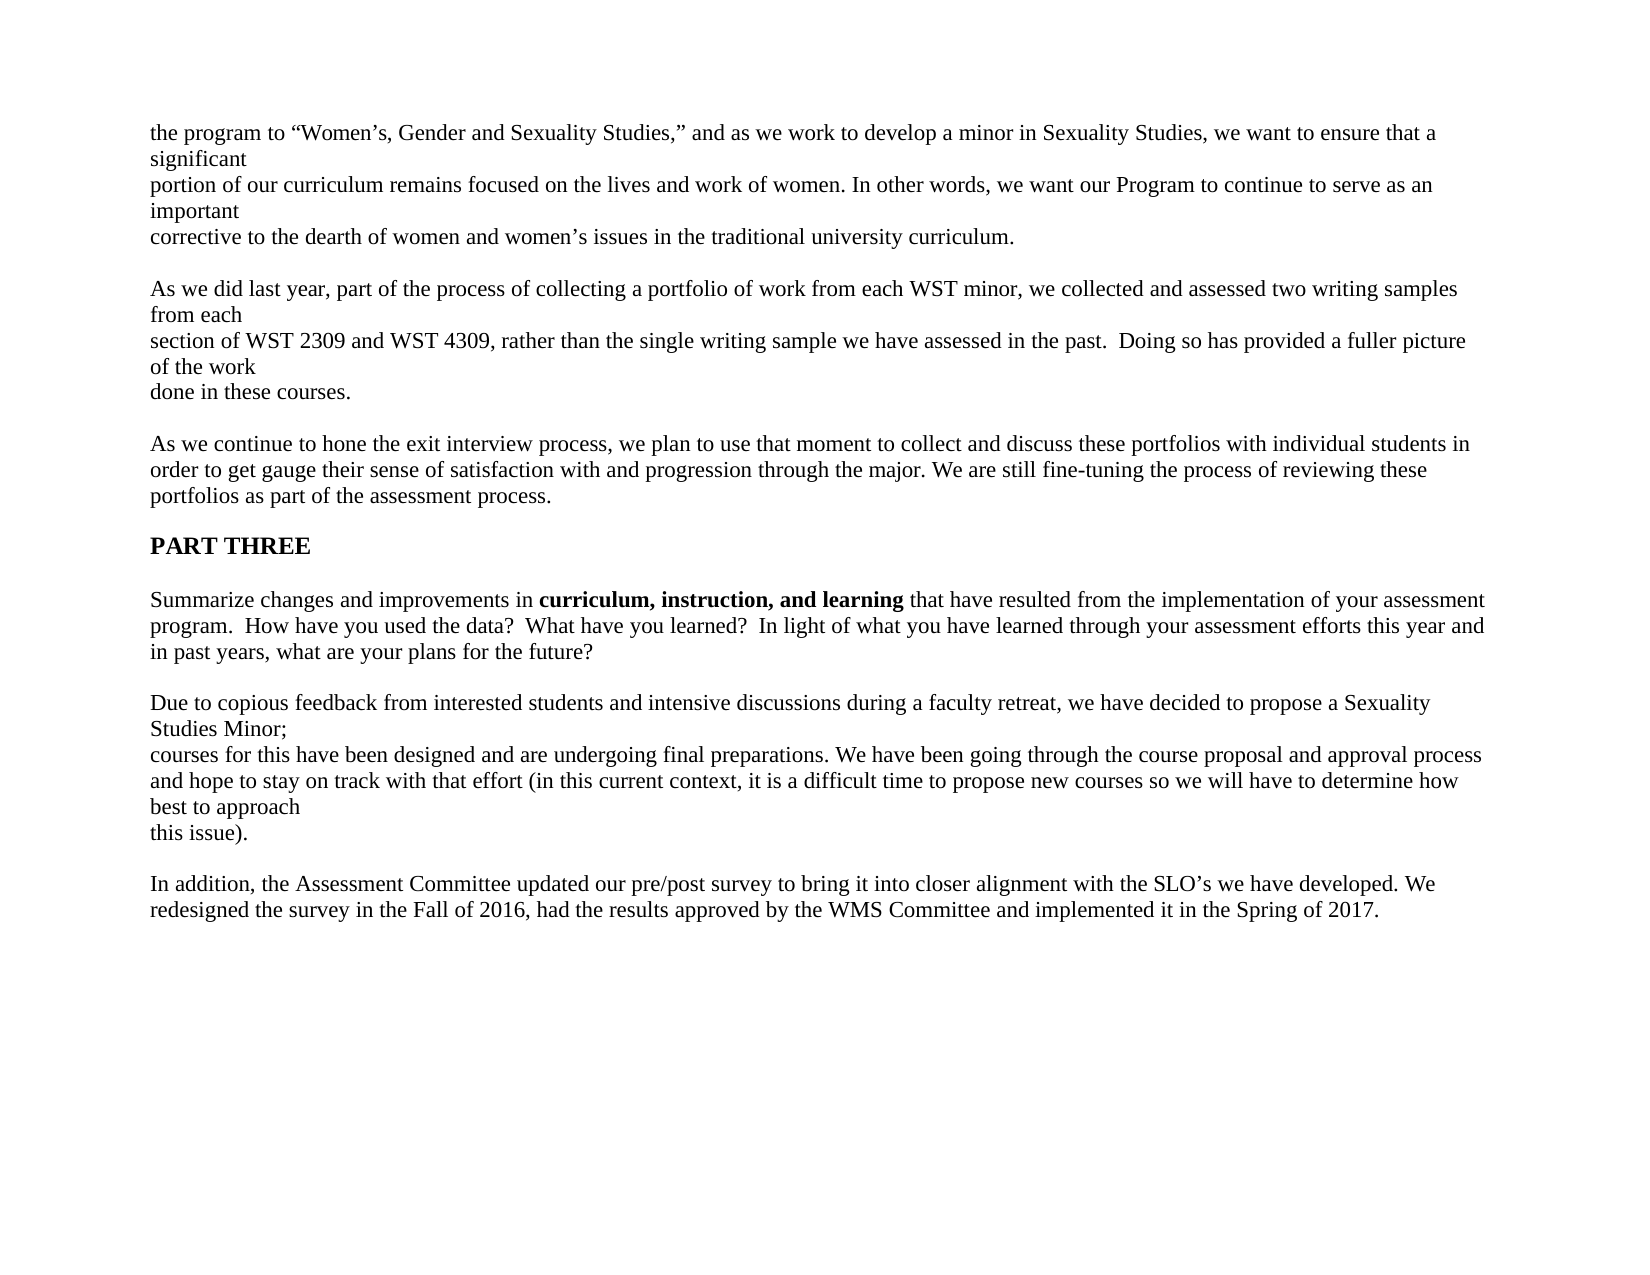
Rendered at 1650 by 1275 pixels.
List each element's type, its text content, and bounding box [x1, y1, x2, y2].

subtitle PART THREE [150, 531, 1500, 559]
text Due to copious feedback from interested students and intensive discussions during a faculty retreat, we have decided to propose a Sexuality Studies Minor; [150, 689, 1485, 742]
text corrective to the dearth of women and women’s issues in the traditional university curriculum. [150, 224, 1500, 250]
text the program to “Women’s, Gender and Sexuality Studies,” and as we work to develop a minor in Sexuality Studies, we want to ensure that a significant [150, 120, 1485, 172]
text this issue). [150, 820, 1500, 845]
text In addition, the Assessment Committee updated our pre/post survey to bring it into closer alignment with the SLO’s we have developed. We redesigned the survey in the Fall of 2016, had the results approved by the WMS Committee and implemented it in the Spring of 2017. [150, 871, 1485, 923]
text As we continue to hone the exit interview process, we plan to use that moment to collect and discuss these portfolios with individual students in order to get gauge their sense of satisfaction with and progression through the major. We are still fine-tuning the process of reviewing these portfolios as part of the assessment process. [150, 430, 1485, 508]
text courses for this have been designed and are undergoing final preparations. We have been going through the course proposal and approval process and hope to stay on track with that effort (in this current context, it is a difficult time to propose new courses so we will have to determine how best to approach [150, 742, 1485, 820]
text done in these courses. [150, 379, 1500, 405]
text portion of our curriculum remains focused on the lives and work of women. In other words, we want our Program to continue to serve as an important [150, 172, 1485, 224]
text Summarize changes and improvements in curriculum, instruction, and learning that have resulted from the implementation of your assessment program. How have you used the data? What have you learned? In light of what you have learned through your assessment efforts this year and in past years, what are your plans for the future? [150, 586, 1485, 664]
text As we did last year, part of the process of collecting a portfolio of work from each WST minor, we collected and assessed two writing samples from each [150, 275, 1485, 327]
text section of WST 2309 and WST 4309, rather than the single writing sample we have assessed in the past. Doing so has provided a fuller picture of the work [150, 327, 1485, 379]
